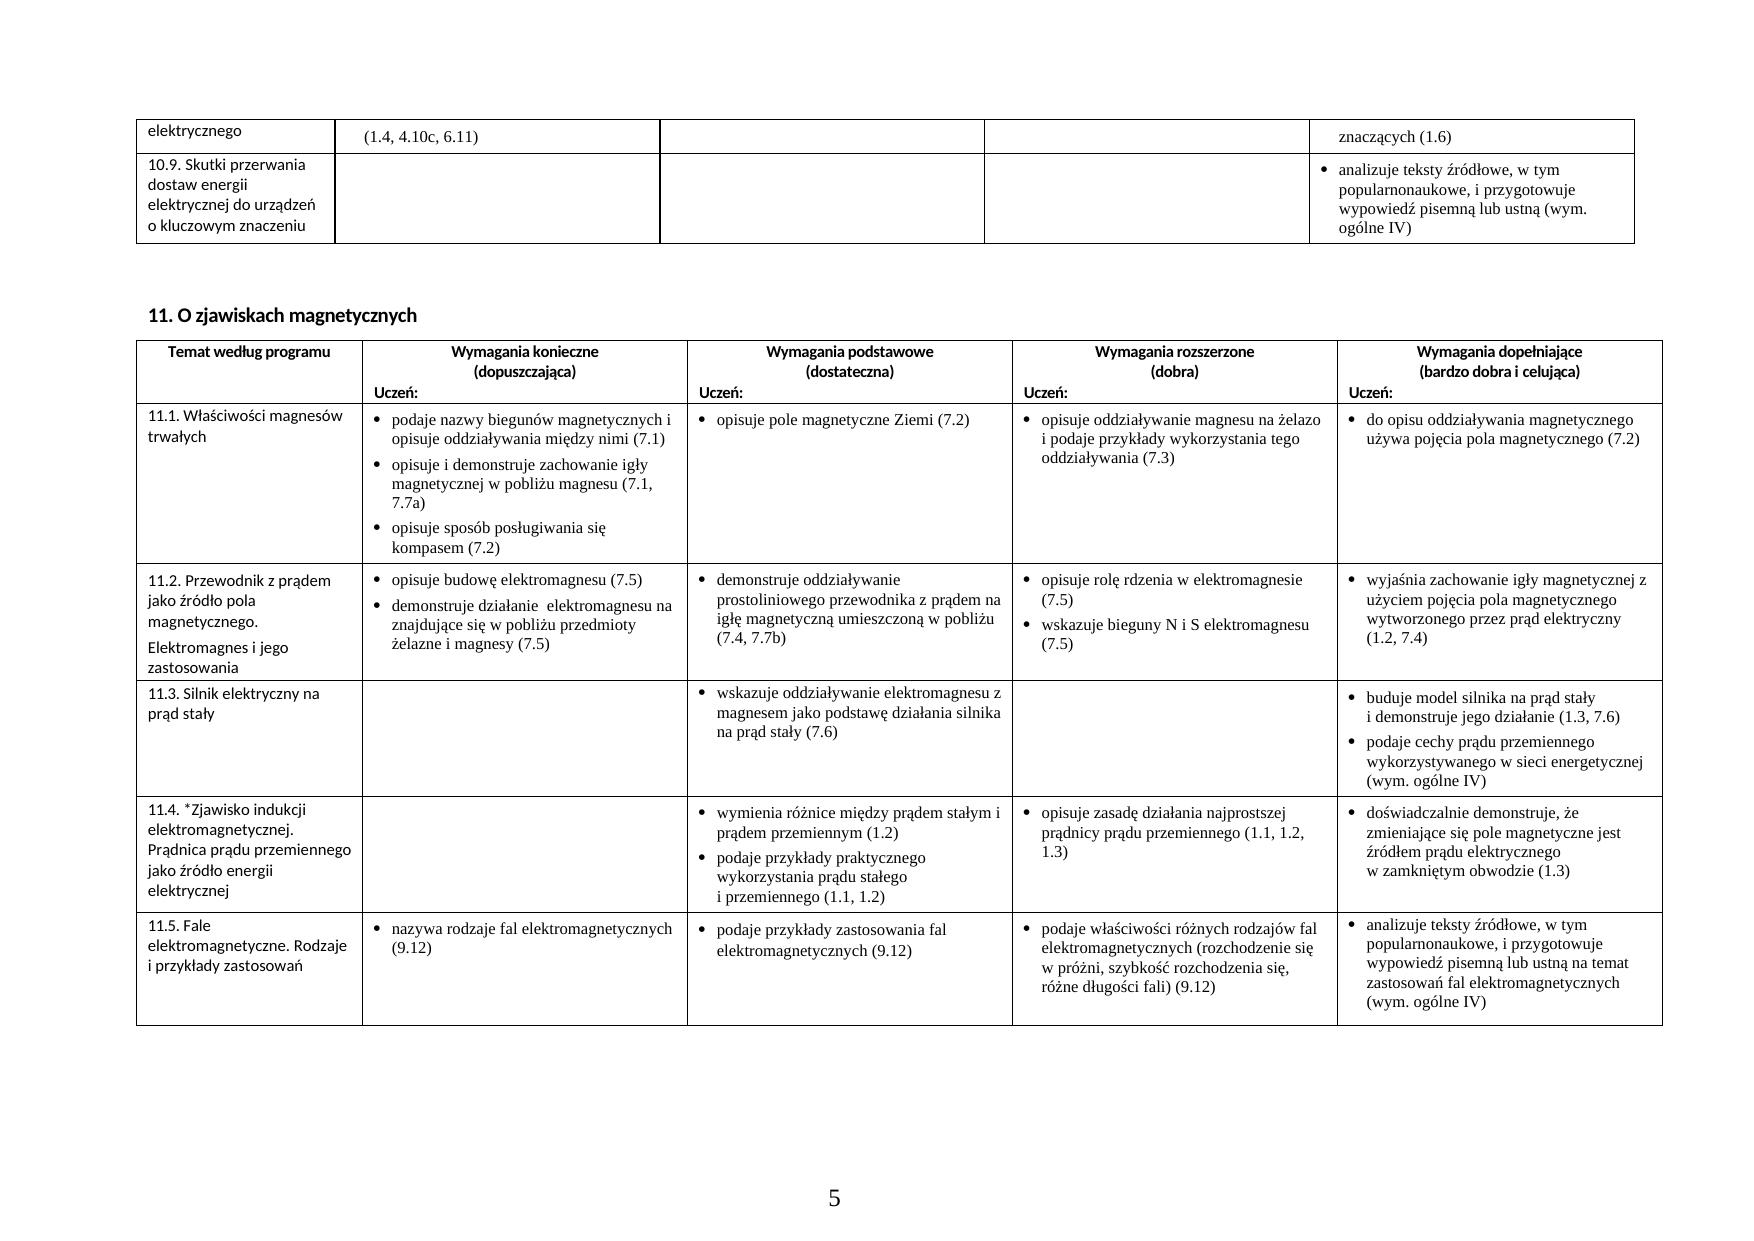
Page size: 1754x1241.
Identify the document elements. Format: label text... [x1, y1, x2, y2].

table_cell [1310, 120, 1634, 153]
table_cell buduje model silnika na prąd stały i demonstruje jego działanie (1.3, 7.6) podaje cechy prądu przemiennego wykorzystywanego w sieci energetycznej (wym. ogólne IV) [1338, 681, 1662, 796]
table_header Wymagania podstawowe (dostateczna) Uczeń: [688, 341, 1012, 402]
table_cell doświadczalnie demonstruje, że zmieniające się pole magnetyczne jest źródłem prądu elektrycznego w zamkniętym obwodzie (1.3) [1338, 797, 1662, 912]
table_cell 11.1. Właściwości magnesów trwałych [137, 404, 362, 563]
table_header Wymagania rozszerzone (dobra) Uczeń: [1013, 341, 1337, 402]
table_cell nazywa rodzaje fal elektromagnetycznych (9.12) [363, 913, 687, 1024]
table_cell podaje właściwości różnych rodzajów fal elektromagnetycznych (rozchodzenie się w próżni, szybkość rozchodzenia się, różne długości fali) (9.12) [1013, 913, 1337, 1024]
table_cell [137, 120, 334, 153]
table_cell [336, 154, 659, 243]
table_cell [336, 120, 659, 153]
table_cell opisuje pole magnetyczne Ziemi (7.2) [688, 404, 1012, 563]
table_cell demonstruje oddziaływanie prostoliniowego przewodnika z prądem na igłę magnetyczną umieszczoną w pobliżu (7.4, 7.7b) [688, 564, 1012, 680]
table_cell opisuje zasadę działania najprostszej prądnicy prądu przemiennego (1.1, 1.2, 1.3) [1013, 797, 1337, 912]
table_cell opisuje oddziaływanie magnesu na żelazo i podaje przykłady wykorzystania tego oddziaływania (7.3) [1013, 404, 1337, 563]
table_header Wymagania dopełniające (bardzo dobra i celująca) Uczeń: [1338, 341, 1662, 402]
table_cell 11.3. Silnik elektryczny na prąd stały [137, 681, 362, 796]
table_cell opisuje rolę rdzenia w elektromagnesie (7.5) wskazuje bieguny N i S elektromagnesu (7.5) [1013, 564, 1337, 680]
table_header Temat według programu [137, 341, 362, 402]
text 11. O zjawiskach magnetycznych [148, 302, 1668, 328]
table_cell analizuje teksty źródłowe, w tym popularnonaukowe, i przygotowuje wypowiedź pisemną lub ustną na temat zastosowań fal elektromagnetycznych (wym. ogólne IV) [1338, 913, 1662, 1024]
table_cell [661, 154, 984, 243]
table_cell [661, 120, 984, 153]
table_cell 11.4. *Zjawisko indukcji elektromagnetycznej. Prądnica prądu przemiennego jako źródło energii elektrycznej [137, 797, 362, 912]
table_cell analizuje teksty źródłowe, w tym popularnonaukowe, i przygotowuje wypowiedź pisemną lub ustną (wym. ogólne IV) [1310, 154, 1634, 243]
table_header Wymagania konieczne (dopuszczająca) Uczeń: [363, 341, 687, 402]
table_cell [1013, 681, 1337, 796]
table_cell 10.9. Skutki przerwania dostaw energii elektrycznej do urządzeń o kluczowym znaczeniu [137, 154, 334, 243]
table_cell wymienia różnice między prądem stałym i prądem przemiennym (1.2) podaje przykłady praktycznego wykorzystania prądu stałego i przemiennego (1.1, 1.2) [688, 797, 1012, 912]
table_cell podaje przykłady zastosowania fal elektromagnetycznych (9.12) [688, 913, 1012, 1024]
table_cell do opisu oddziaływania magnetycznego używa pojęcia pola magnetycznego (7.2) [1338, 404, 1662, 563]
table_cell 11.2. Przewodnik z prądem jako źródło pola magnetycznego. Elektromagnes i jego zastosowania [137, 564, 362, 680]
table_cell wskazuje oddziaływanie elektromagnesu z magnesem jako podstawę działania silnika na prąd stały (7.6) [688, 681, 1012, 796]
table_cell podaje nazwy biegunów magnetycznych i opisuje oddziaływania między nimi (7.1) opisuje i demonstruje zachowanie igły magnetycznej w pobliżu magnesu (7.1, 7.7a) opisuje sposób posługiwania się kompasem (7.2) [363, 404, 687, 563]
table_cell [985, 120, 1309, 153]
table_cell opisuje budowę elektromagnesu (7.5) demonstruje działanie elektromagnesu na znajdujące się w pobliżu przedmioty żelazne i magnesy (7.5) [363, 564, 687, 680]
table_cell wyjaśnia zachowanie igły magnetycznej z użyciem pojęcia pola magnetycznego wytworzonego przez prąd elektryczny (1.2, 7.4) [1338, 564, 1662, 680]
table_cell [363, 797, 687, 912]
table_cell 11.5. Fale elektromagnetyczne. Rodzaje i przykłady zastosowań [137, 913, 362, 1024]
table_cell [363, 681, 687, 796]
table_cell [985, 154, 1309, 243]
